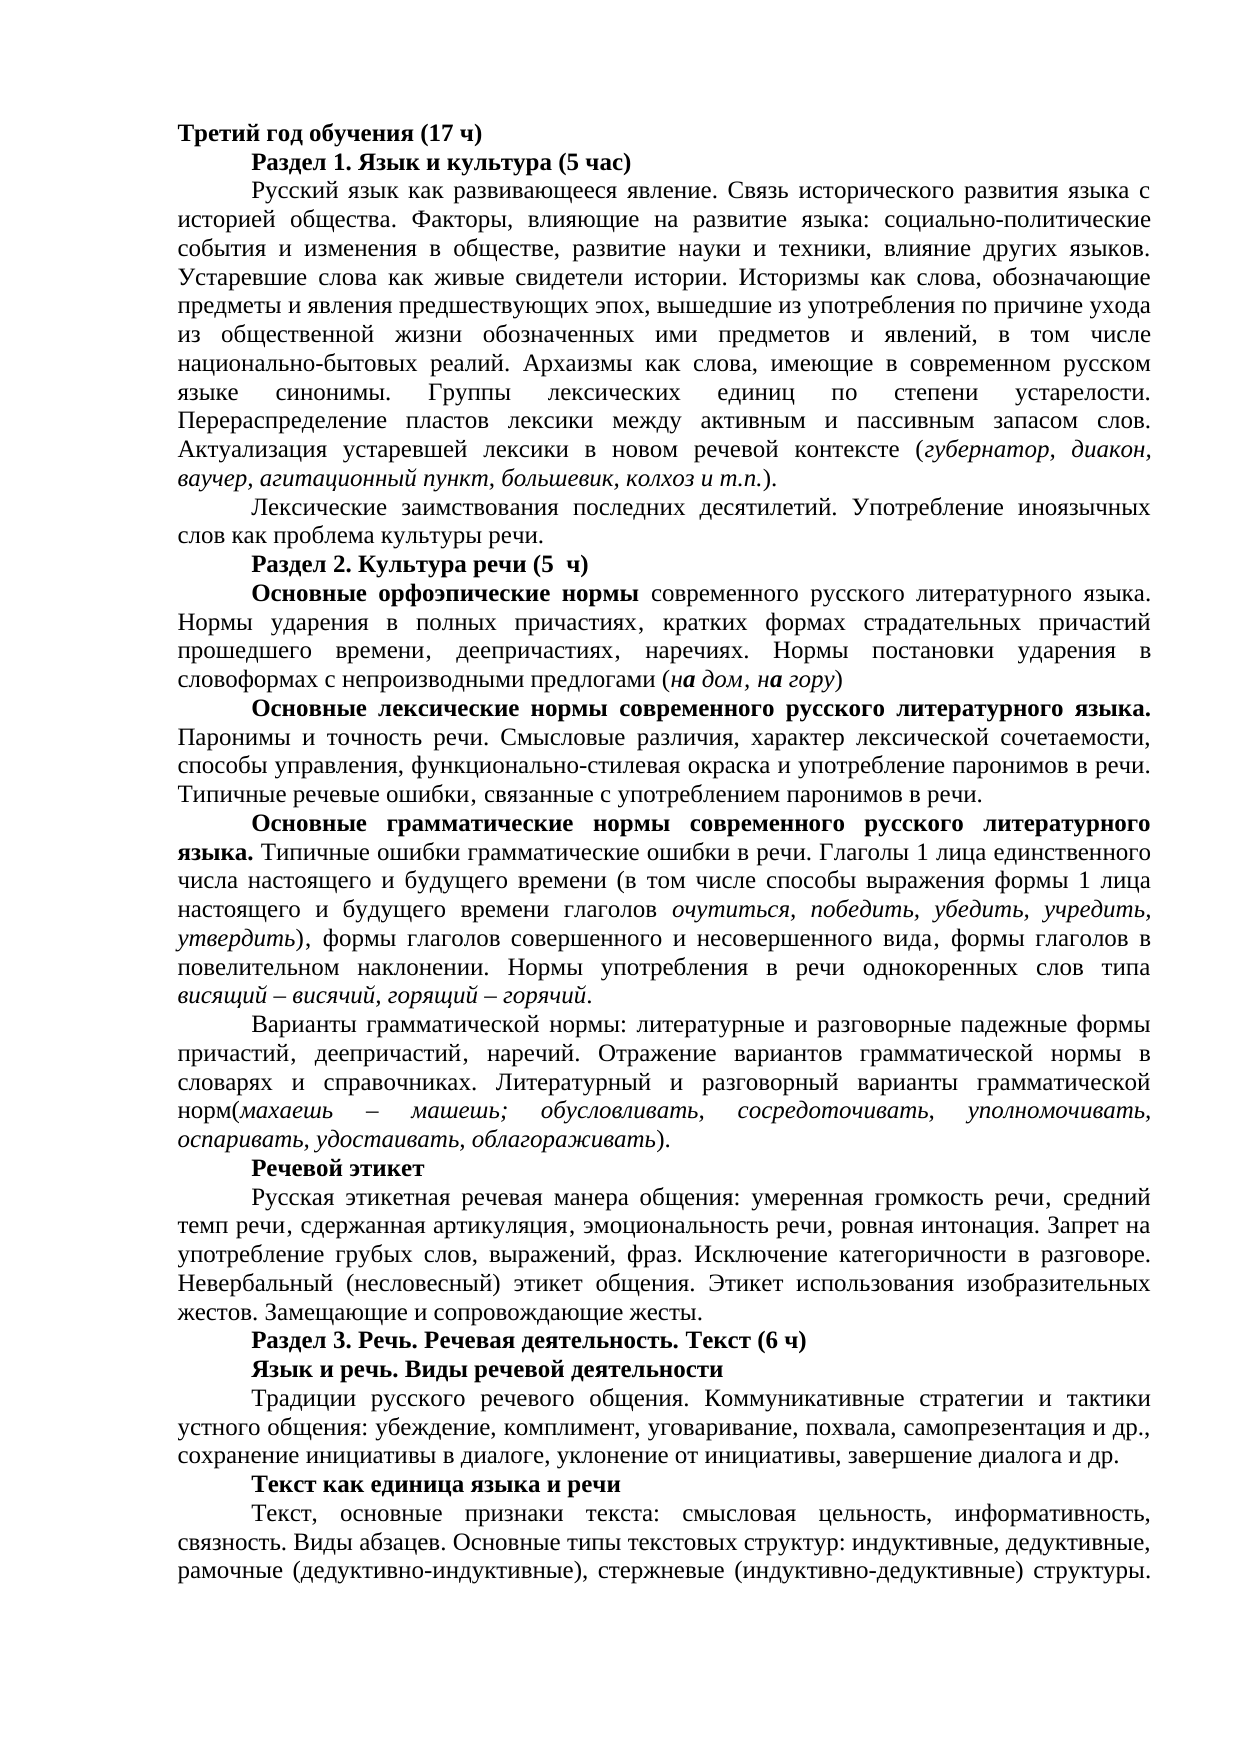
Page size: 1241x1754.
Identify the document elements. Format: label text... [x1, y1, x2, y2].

text Раздел 3. Речь. Речевая деятельность. Текст (6 ч) [177, 1326, 1152, 1354]
text Лексические заимствования последних десятилетий. Употребление иноязычных слов как проблема культуры речи. [177, 492, 1152, 549]
text Русский язык как развивающееся явление. Связь исторического развития языка с историей общества. Факторы, влияющие на развитие языка: социально-политические события и изменения в обществе, развитие науки и техники, влияние других языков. Устаревшие слова как живые свидетели истории. Историзмы как слова, обозначающие предметы и явления предшествующих эпох, вышедшие из употребления по причине ухода из общественной жизни обозначенных ими предметов и явлений, в том числе национально-бытовых реалий. Архаизмы как слова, имеющие в современном русском языке синонимы. Группы лексических единиц по степени устарелости. Перераспределение пластов лексики между активным и пассивным запасом слов. Актуализация устаревшей лексики в новом речевой контексте (губернатор, диакон, ваучер, агитационный пункт, большевик, колхоз и т.п.). [177, 176, 1152, 492]
text Речевой этикет [177, 1153, 1152, 1182]
text Русская этикетная речевая манера общения: умеренная громкость речи‚ средний темп речи‚ сдержанная артикуляция‚ эмоциональность речи‚ ровная интонация. Запрет на употребление грубых слов, выражений, фраз. Исключение категоричности в разговоре. Невербальный (несловесный) этикет общения. Этикет использования изобразительных жестов. Замещающие и сопровождающие жесты. [177, 1182, 1152, 1326]
text Текст как единица языка и речи [177, 1469, 1152, 1498]
text Традиции русского речевого общения. Коммуникативные стратегии и тактики устного общения: убеждение, комплимент, уговаривание, похвала, самопрезентация и др., сохранение инициативы в диалоге, уклонение от инициативы, завершение диалога и др. [177, 1383, 1152, 1469]
text Основные грамматические нормы современного русского литературного языка. Типичные ошибки грамматические ошибки в речи. Глаголы 1 лица единственного числа настоящего и будущего времени (в том числе способы выражения формы 1 лица настоящего и будущего времени глаголов очутиться, победить, убедить, учредить, утвердить)‚ формы глаголов совершенного и несовершенного вида‚ формы глаголов в повелительном наклонении. Нормы употребления в речи однокоренных слов типа висящий – висячий, горящий – горячий. [177, 808, 1152, 1009]
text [177, 1498, 1152, 1584]
text Основные лексические нормы современного русского литературного языка. Паронимы и точность речи. Смысловые различия, характер лексической сочетаемости, способы управления, функционально-стилевая окраска и употребление паронимов в речи. Типичные речевые ошибки‚ связанные с употреблением паронимов в речи. [177, 693, 1152, 808]
text Основные орфоэпические нормы современного русского литературного языка. Нормы ударения в полных причастиях‚ кратких формах страдательных причастий прошедшего времени‚ деепричастиях‚ наречиях. Нормы постановки ударения в словоформах с непроизводными предлогами (на дом‚ на гору) [177, 578, 1152, 693]
text Третий год обучения (17 ч) [177, 118, 1152, 147]
text Раздел 1. Язык и культура (5 час) [177, 147, 1152, 176]
text Варианты грамматической нормы: литературные и разговорные падежные формы причастий‚ деепричастий‚ наречий. Отражение вариантов грамматической нормы в словарях и справочниках. Литературный и разговорный варианты грамматической норм(махаешь – машешь; обусловливать, сосредоточивать, уполномочивать, оспаривать, удостаивать, облагораживать). [177, 1009, 1152, 1153]
text Раздел 2. Культура речи (5 ч) [177, 549, 1152, 578]
text Язык и речь. Виды речевой деятельности [177, 1354, 1152, 1383]
